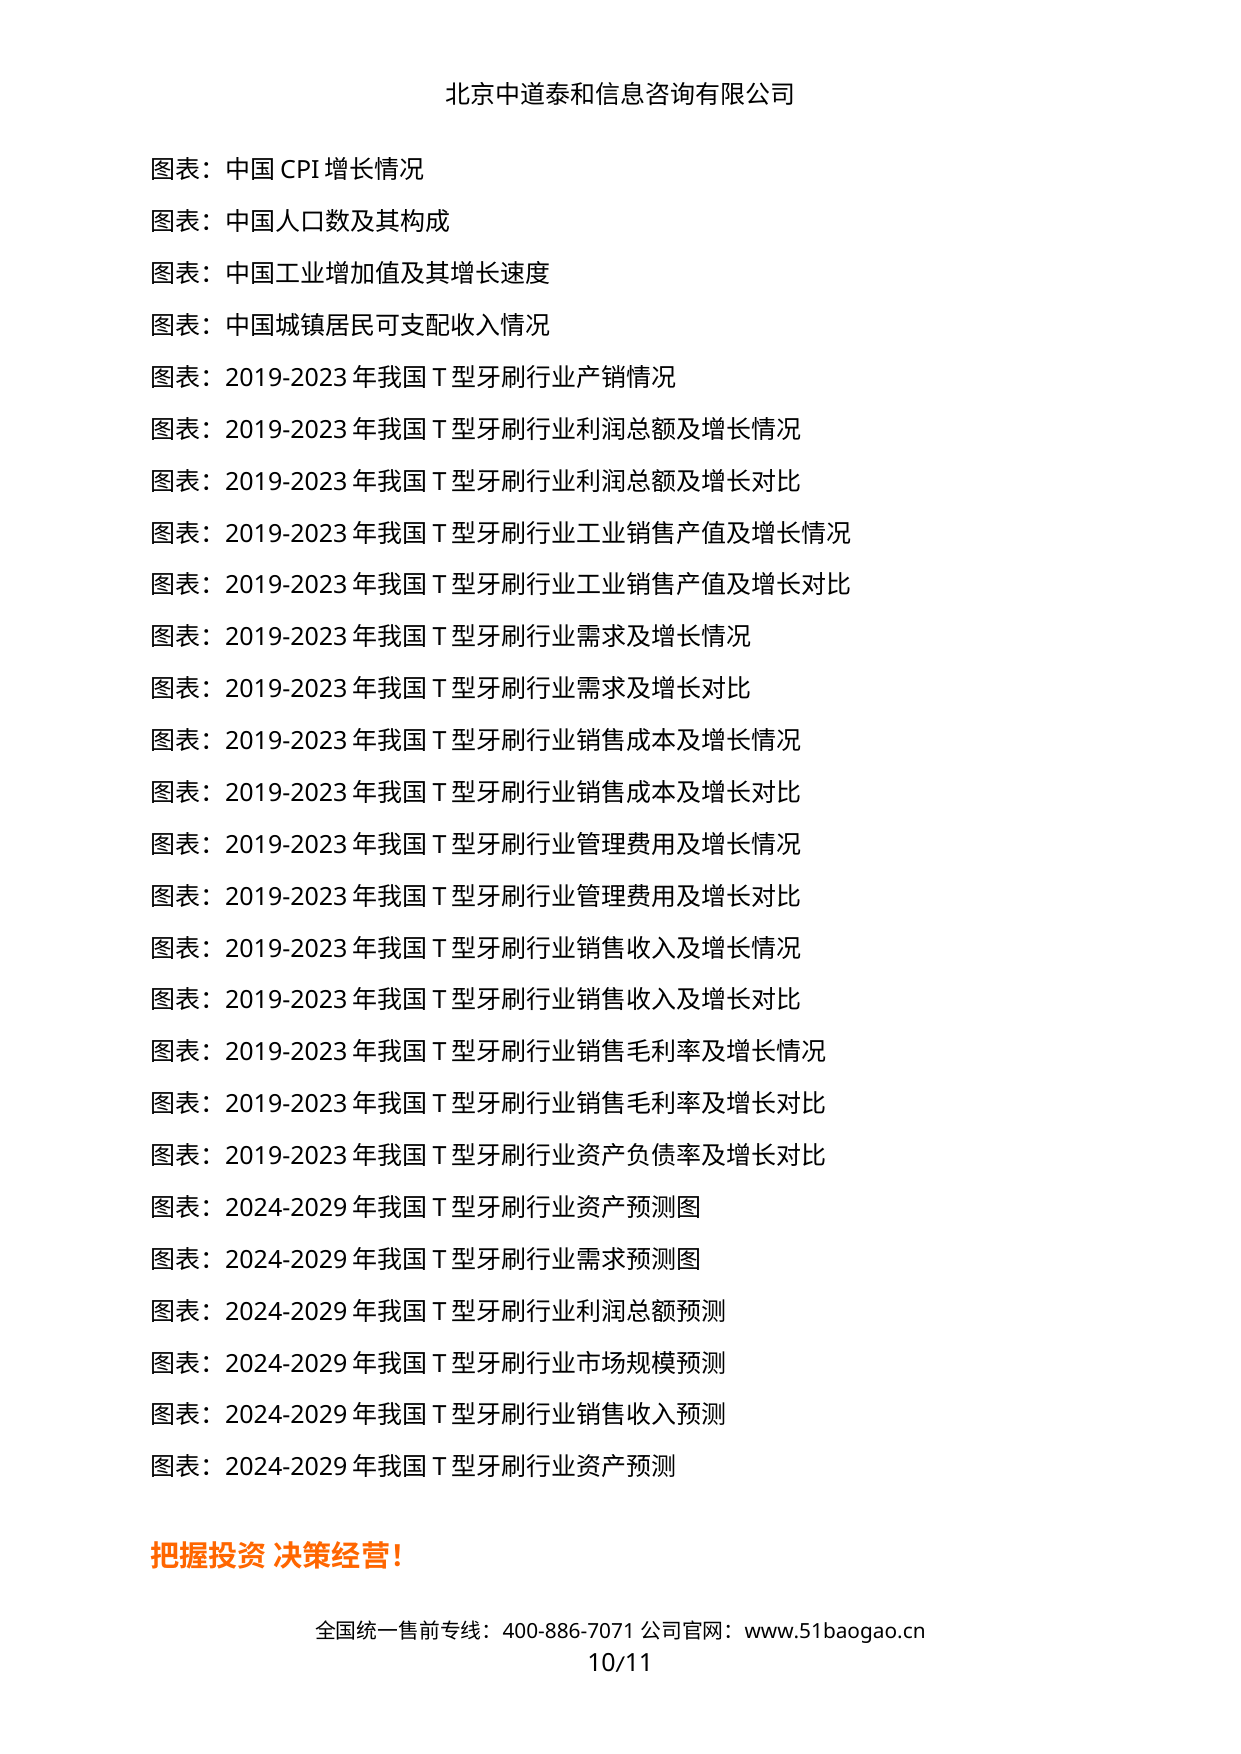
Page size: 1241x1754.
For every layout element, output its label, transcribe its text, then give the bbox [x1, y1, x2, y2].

text 图表：2019-2023年我国T型牙刷行业管理费用及增长对比 [150, 876, 1090, 912]
text 图表：2019-2023年我国T型牙刷行业销售收入及增长对比 [150, 980, 1090, 1016]
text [150, 1499, 1090, 1575]
text 图表：中国城镇居民可支配收入情况 [150, 306, 1090, 342]
text 图表：2019-2023年我国T型牙刷行业需求及增长对比 [150, 669, 1090, 705]
text 图表：2019-2023年我国T型牙刷行业利润总额及增长对比 [150, 461, 1090, 497]
text 图表：2019-2023年我国T型牙刷行业销售毛利率及增长情况 [150, 1032, 1090, 1068]
text 图表：2024-2029年我国T型牙刷行业资产预测图 [150, 1187, 1090, 1224]
text 图表：2019-2023年我国T型牙刷行业销售收入及增长情况 [150, 928, 1090, 964]
text 图表：2019-2023年我国T型牙刷行业产销情况 [150, 357, 1090, 394]
text 图表：2019-2023年我国T型牙刷行业工业销售产值及增长情况 [150, 513, 1090, 549]
text 图表：2019-2023年我国T型牙刷行业利润总额及增长情况 [150, 409, 1090, 446]
text 图表：中国工业增加值及其增长速度 [150, 254, 1090, 290]
text 图表：2019-2023年我国T型牙刷行业销售成本及增长情况 [150, 721, 1090, 757]
text 图表：2024-2029年我国T型牙刷行业资产预测 [150, 1447, 1090, 1483]
text 图表：2019-2023年我国T型牙刷行业销售毛利率及增长对比 [150, 1084, 1090, 1120]
text 图表：中国CPI增长情况 [150, 150, 1090, 186]
text 图表：2024-2029年我国T型牙刷行业利润总额预测 [150, 1291, 1090, 1327]
text 图表：2024-2029年我国T型牙刷行业需求预测图 [150, 1239, 1090, 1276]
text 图表：2019-2023年我国T型牙刷行业需求及增长情况 [150, 617, 1090, 653]
text 图表：中国人口数及其构成 [150, 202, 1090, 238]
text 图表：2019-2023年我国T型牙刷行业工业销售产值及增长对比 [150, 565, 1090, 601]
text 图表：2024-2029年我国T型牙刷行业销售收入预测 [150, 1395, 1090, 1431]
text 图表：2024-2029年我国T型牙刷行业市场规模预测 [150, 1343, 1090, 1379]
text 图表：2019-2023年我国T型牙刷行业资产负债率及增长对比 [150, 1136, 1090, 1172]
text 图表：2019-2023年我国T型牙刷行业管理费用及增长情况 [150, 824, 1090, 861]
text 图表：2019-2023年我国T型牙刷行业销售成本及增长对比 [150, 772, 1090, 809]
